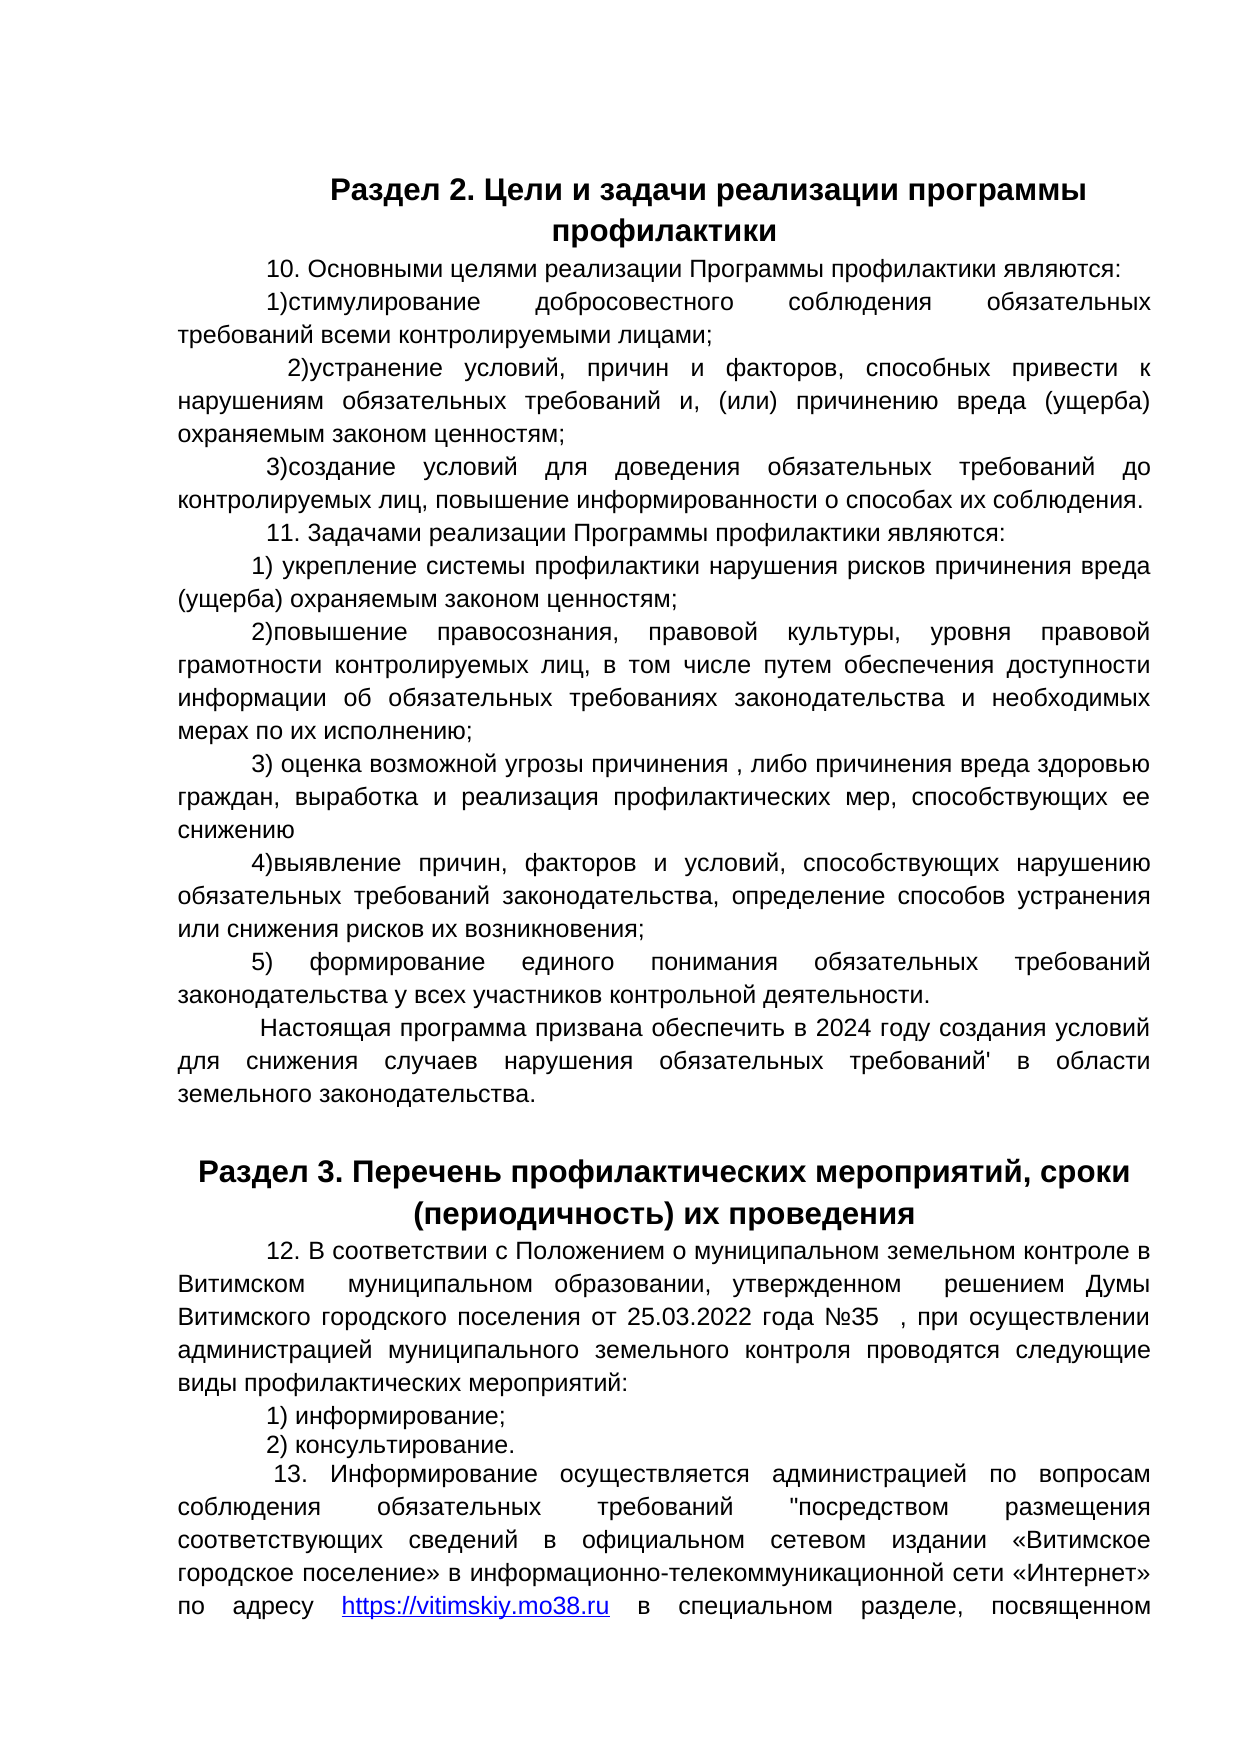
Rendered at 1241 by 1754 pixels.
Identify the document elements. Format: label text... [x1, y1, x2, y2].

text Настоящая программа призвана обеспечить в 2024 году создания условий для снижения случаев нарушения обязательных требований' в области земельного законодательства. [177, 1013, 1152, 1108]
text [177, 1458, 1152, 1619]
text 3)создание условий для доведения обязательных требований до контролируемых лиц, повышение информированности о способах их соблюдения. [177, 452, 1152, 513]
text Раздел 2. Цели и задачи реализации программы профилактики [177, 171, 1152, 248]
text 12. В соответствии с Положением о муниципальном земельном контроле в Витимском муниципальном образовании, утвержденном решением Думы Витимского городского поселения от 25.03.2022 года №35 , при осуществлении администрацией муниципального земельного контроля проводятся следующие виды профилактических мероприятий: [177, 1236, 1152, 1397]
text 11. 3адачами реализации Программы профилактики являются: [177, 518, 1152, 547]
text 1)стимулирование добросовестного соблюдения обязательных требований всеми контролируемыми лицами; [177, 287, 1152, 348]
text 2)повышение правосознания, правовой культуры, уровня правовой грамотности контролируемых лиц, в том числе путем обеспечения доступности информации об обязательных требованиях законодательства и необходимых мерах по их исполнению; [177, 617, 1152, 745]
text 2)устранение условий, причин и факторов, способных привести к нарушениям обязательных требований и, (или) причинению вреда (ущерба) охраняемым законом ценностям; [177, 353, 1152, 447]
text 10. Основными целями реализации Программы профилактики являются: [177, 254, 1152, 282]
text 4)выявление причин, факторов и условий, способствующих нарушению обязательных требований законодательства, определение способов устранения или снижения рисков их возникновения; [177, 848, 1152, 943]
text 3) оценка возможной угрозы причинения , либо причинения вреда здоровью граждан, выработка и реализация профилактических мер, способствующих ее снижению [177, 749, 1152, 844]
text 1) укрепление системы профилактики нарушения рисков причинения вреда (ущерба) охраняемым законом ценностям; [177, 551, 1152, 613]
text 5) формирование единого понимания обязательных требований законодательства у всех участников контрольной деятельности. [177, 947, 1152, 1009]
text Раздел 3. Перечень профилактических мероприятий, сроки (периодичность) их проведения [177, 1153, 1152, 1231]
text 2) консультирование. [177, 1430, 1152, 1458]
text 1) информирование; [177, 1401, 1152, 1430]
